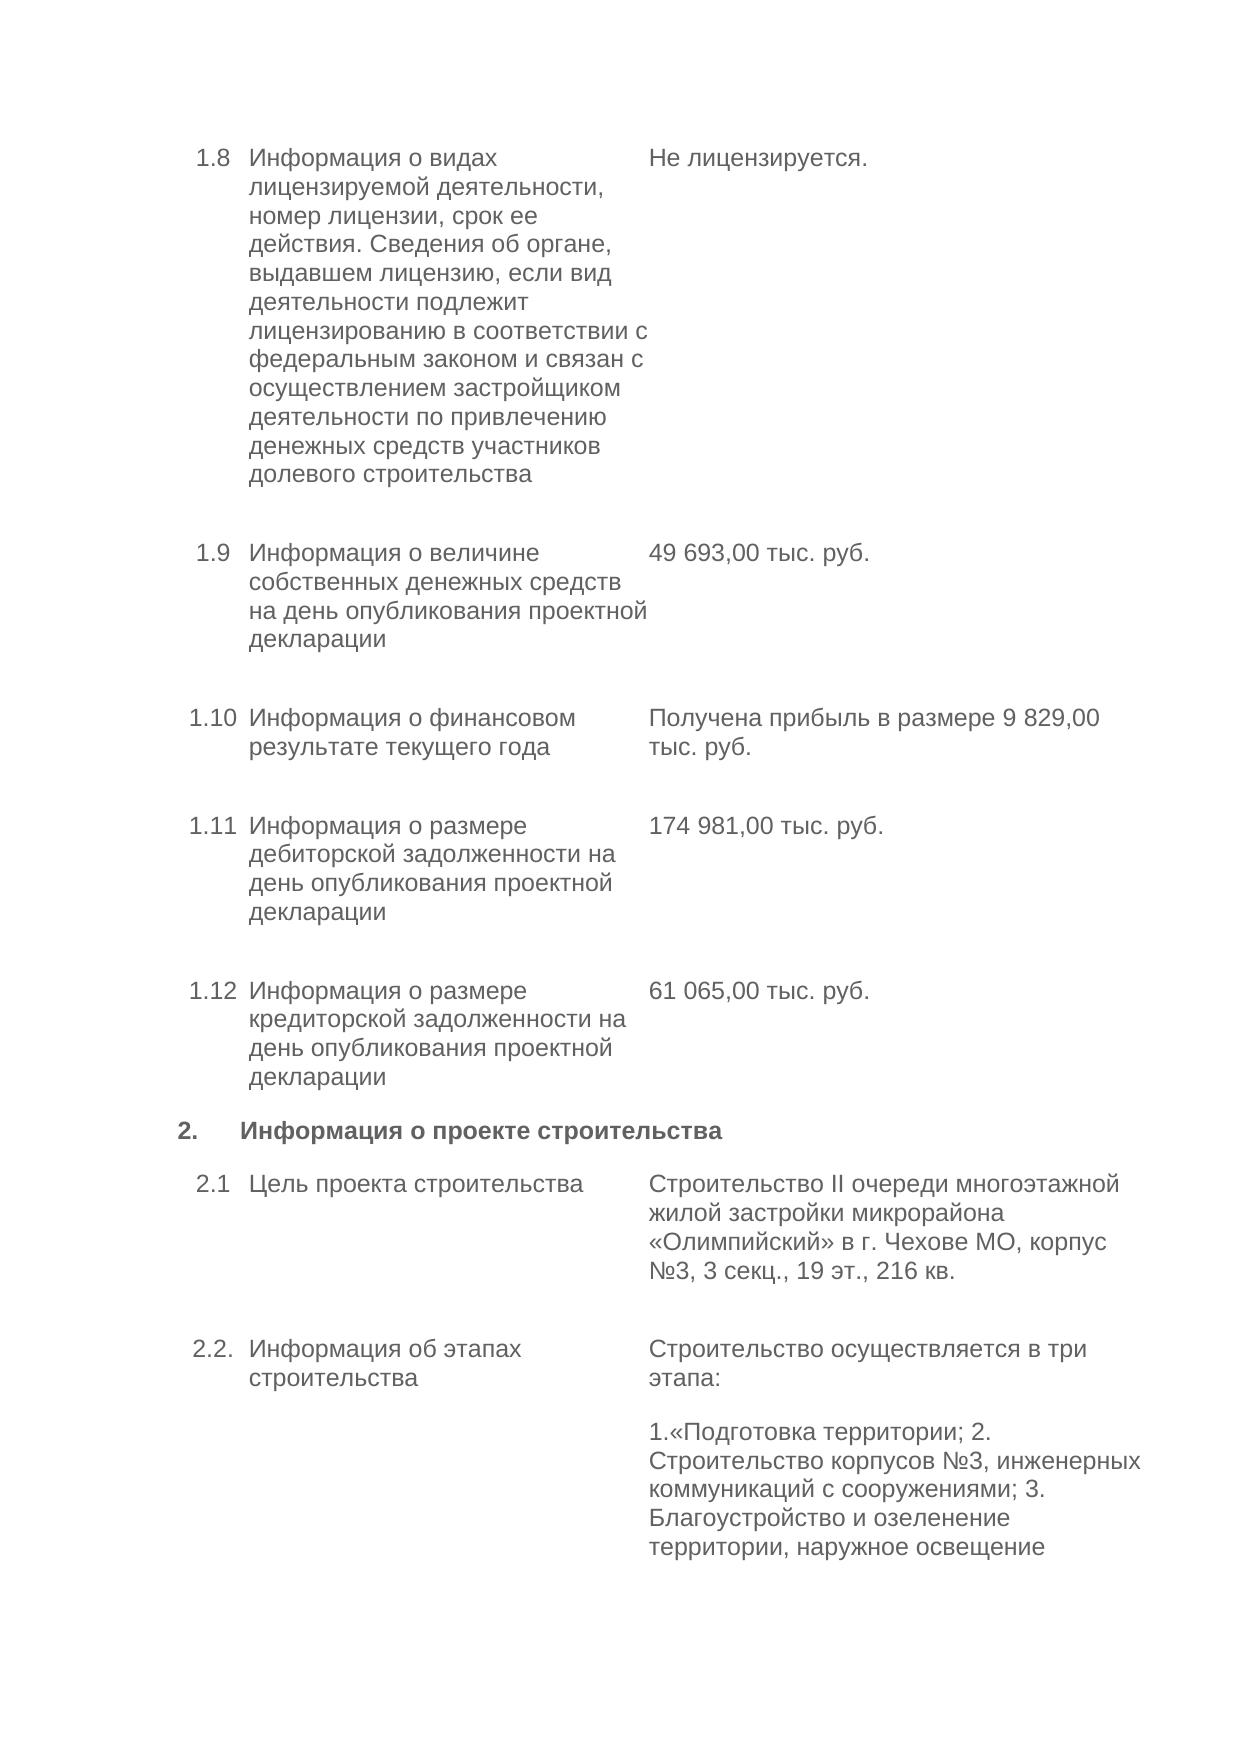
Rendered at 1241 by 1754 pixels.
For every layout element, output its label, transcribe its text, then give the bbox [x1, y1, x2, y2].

table_cell 1.12 [177, 951, 248, 1116]
table_cell 1.8 [177, 118, 248, 513]
table_cell Информация об этапах строительства [249, 1309, 648, 1586]
table_cell 61 065,00 тыс. руб. [649, 951, 1151, 1116]
table_cell Строительство II очереди многоэтажной жилой застройки микрорайона «Олимпийский» в г. Чехове МО, корпус №3, 3 секц., 19 эт., 216 кв. [649, 1144, 1151, 1309]
table_cell Строительство осуществляется в три этапа: 1.«Подготовка территории; 2. Строительство корпусов №3, инженерных коммуникаций с сооружениями; 3. Благоустройство и озеленение территории, наружное освещение [649, 1309, 1151, 1586]
table_cell 49 693,00 тыс. руб. [649, 513, 1151, 678]
table_cell Информация о видах лицензируемой деятельности, номер лицензии, срок ее действия. Сведения об органе, выдавшем лицензию, если вид деятельности подлежит лицензированию в соответствии с федеральным законом и связан с осуществлением застройщиком деятельности по привлечению денежных средств участников долевого строительства [249, 118, 648, 513]
table_cell Не лицензируется. [649, 118, 1151, 513]
table_cell 2.2. [177, 1309, 248, 1586]
table_cell 1.11 [177, 786, 248, 951]
table_cell Информация о финансовом результате текущего года [249, 678, 648, 786]
table_cell 2.1 [177, 1144, 248, 1309]
table_cell 2. Информация о проекте строительства [177, 1116, 1151, 1144]
table_cell Информация о размере дебиторской задолженности на день опубликования проектной декларации [249, 786, 648, 951]
table_cell 1.9 [177, 513, 248, 678]
table_cell Информация о величине собственных денежных средств на день опубликования проектной декларации [249, 513, 648, 678]
table_cell 1.10 [177, 678, 248, 786]
table_cell Цель проекта строительства [249, 1144, 648, 1309]
table_cell Информация о размере кредиторской задолженности на день опубликования проектной декларации [249, 951, 648, 1116]
table_cell Получена прибыль в размере 9 829,00 тыс. руб. [649, 678, 1151, 786]
table_cell 174 981,00 тыс. руб. [649, 786, 1151, 951]
